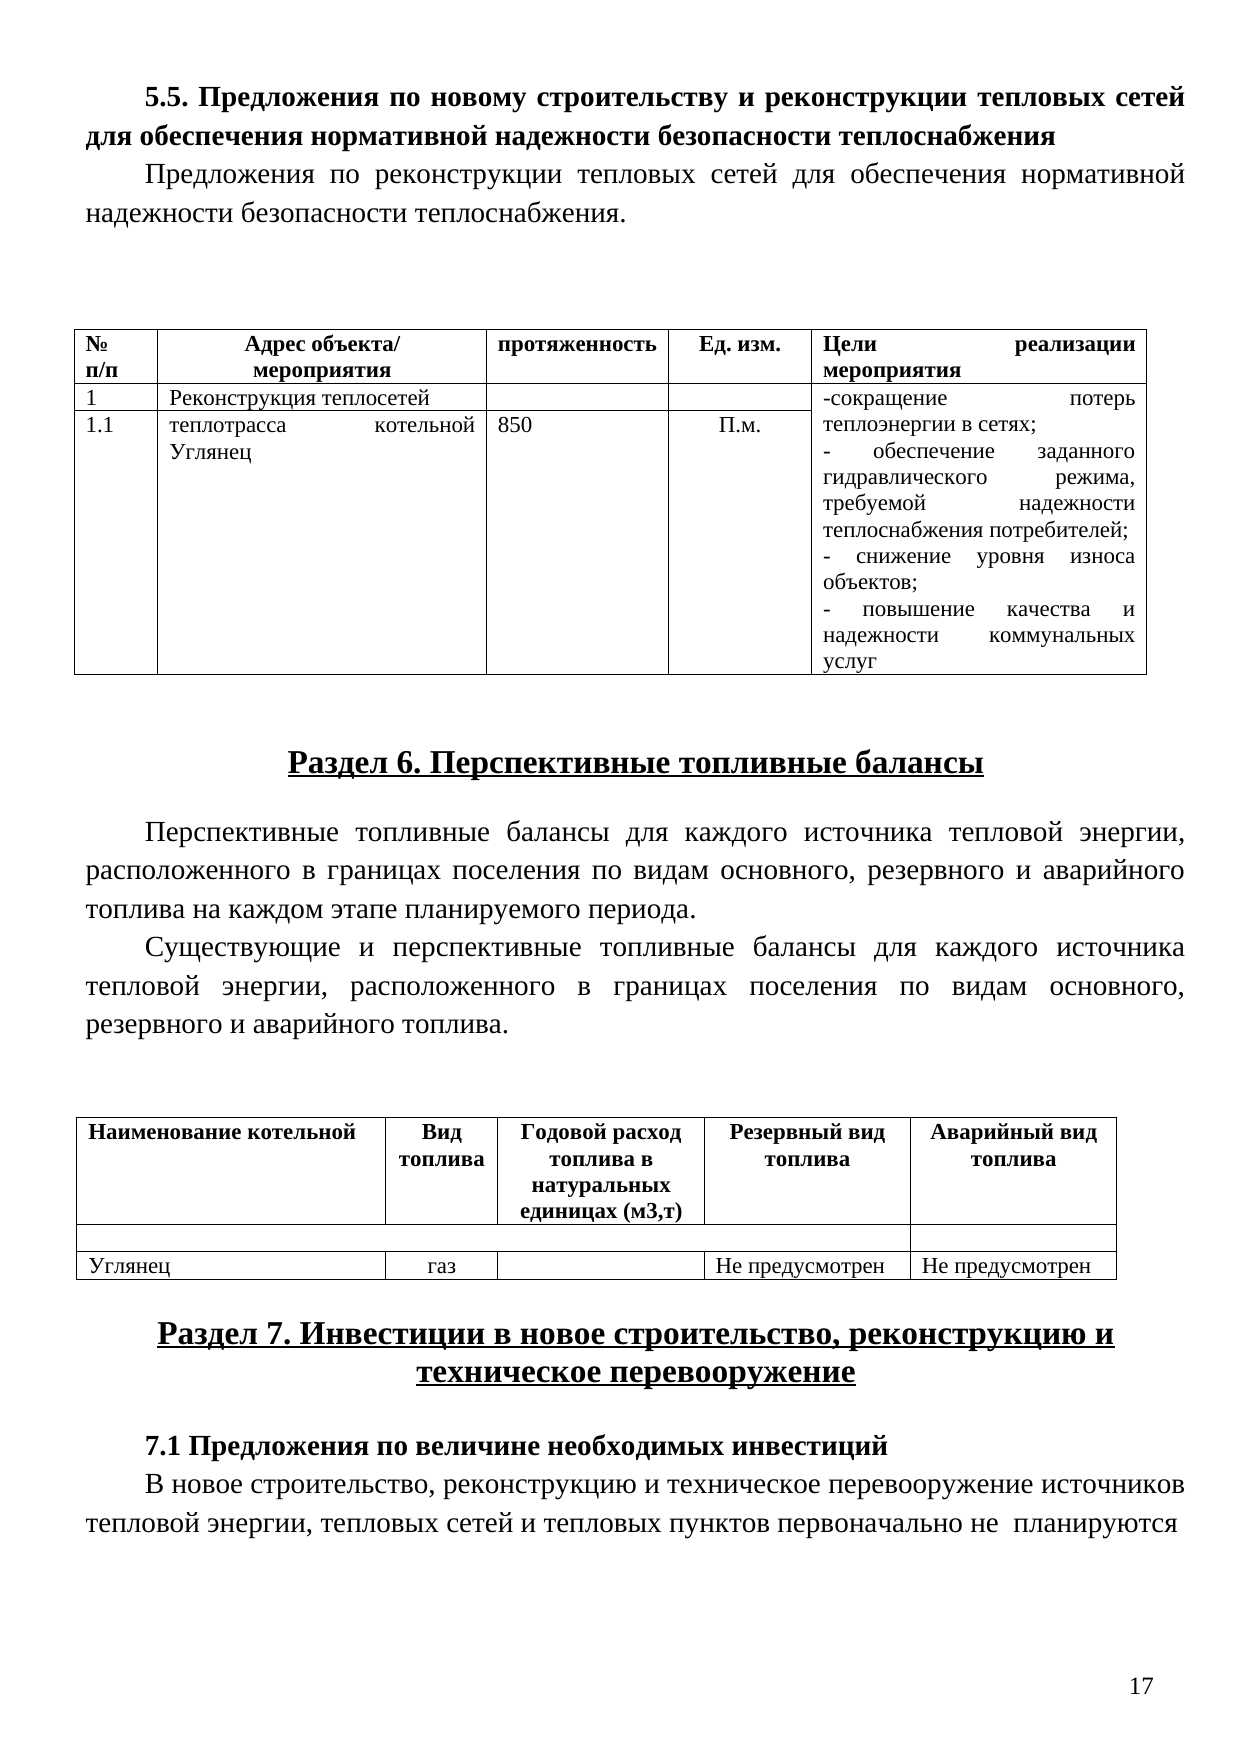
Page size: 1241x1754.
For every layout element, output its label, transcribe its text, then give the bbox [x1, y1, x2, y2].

table_cell [498, 1252, 704, 1278]
table_cell 1.1 [75, 411, 157, 674]
table_header Резервный вид топлива [705, 1118, 910, 1224]
text Раздел 6. Перспективные топливные балансы [85, 742, 1186, 780]
table_header Вид топлива [386, 1118, 497, 1224]
text Раздел 7. Инвестиции в новое строительство, реконструкцию и техническое перевооружение [85, 1313, 1186, 1390]
table_cell Не предусмотрен [705, 1252, 910, 1278]
table_cell [669, 384, 811, 410]
table_cell [487, 384, 668, 410]
table_header № п/п [75, 330, 157, 383]
table_cell [911, 1225, 1116, 1251]
table_cell 850 [487, 411, 668, 674]
table_cell [77, 1225, 910, 1251]
table_cell Реконструкция теплосетей [158, 384, 486, 410]
text Существующие и перспективные топливные балансы для каждого источника тепловой энергии, расположенного в границах поселения по видам основного, резервного и аварийного топлива. [85, 929, 1186, 1040]
table_header Годовой расход топлива в натуральных единицах (м3,т) [498, 1118, 704, 1224]
table_header Цели реализации мероприятия [812, 330, 1146, 383]
table_cell -сокращение потерь теплоэнергии в сетях; - обеспечение заданного гидравлического режима, требуемой надежности теплоснабжения потребителей; - снижение уровня износа объектов; - повышение качества и надежности коммунальных услуг [812, 384, 1146, 674]
table_cell теплотрасса котельной Углянец [158, 411, 486, 674]
text В новое строительство, реконструкцию и техническое перевооружение источников тепловой энергии, тепловых сетей и тепловых пунктов первоначально не планируются [85, 1467, 1186, 1539]
table_header Аварийный вид топлива [911, 1118, 1116, 1224]
text Перспективные топливные балансы для каждого источника тепловой энергии, расположенного в границах поселения по видам основного, резервного и аварийного топлива на каждом этапе планируемого периода. [85, 814, 1186, 924]
table_header протяженность [487, 330, 668, 383]
table_cell 1 [75, 384, 157, 410]
table_cell П.м. [669, 411, 811, 674]
text 7.1 Предложения по величине необходимых инвестиций [85, 1428, 1186, 1462]
table_cell газ [386, 1252, 497, 1278]
text 5.5. Предложения по новому строительству и реконструкции тепловых сетей для обеспечения нормативной надежности безопасности теплоснабжения [85, 79, 1186, 151]
table_cell Углянец [77, 1252, 385, 1278]
table_header Адрес объекта/ мероприятия [158, 330, 486, 383]
table_header Ед. изм. [669, 330, 811, 383]
table_cell Не предусмотрен [911, 1252, 1116, 1278]
text Предложения по реконструкции тепловых сетей для обеспечения нормативной надежности безопасности теплоснабжения. [85, 156, 1186, 228]
table_header Наименование котельной [77, 1118, 385, 1224]
